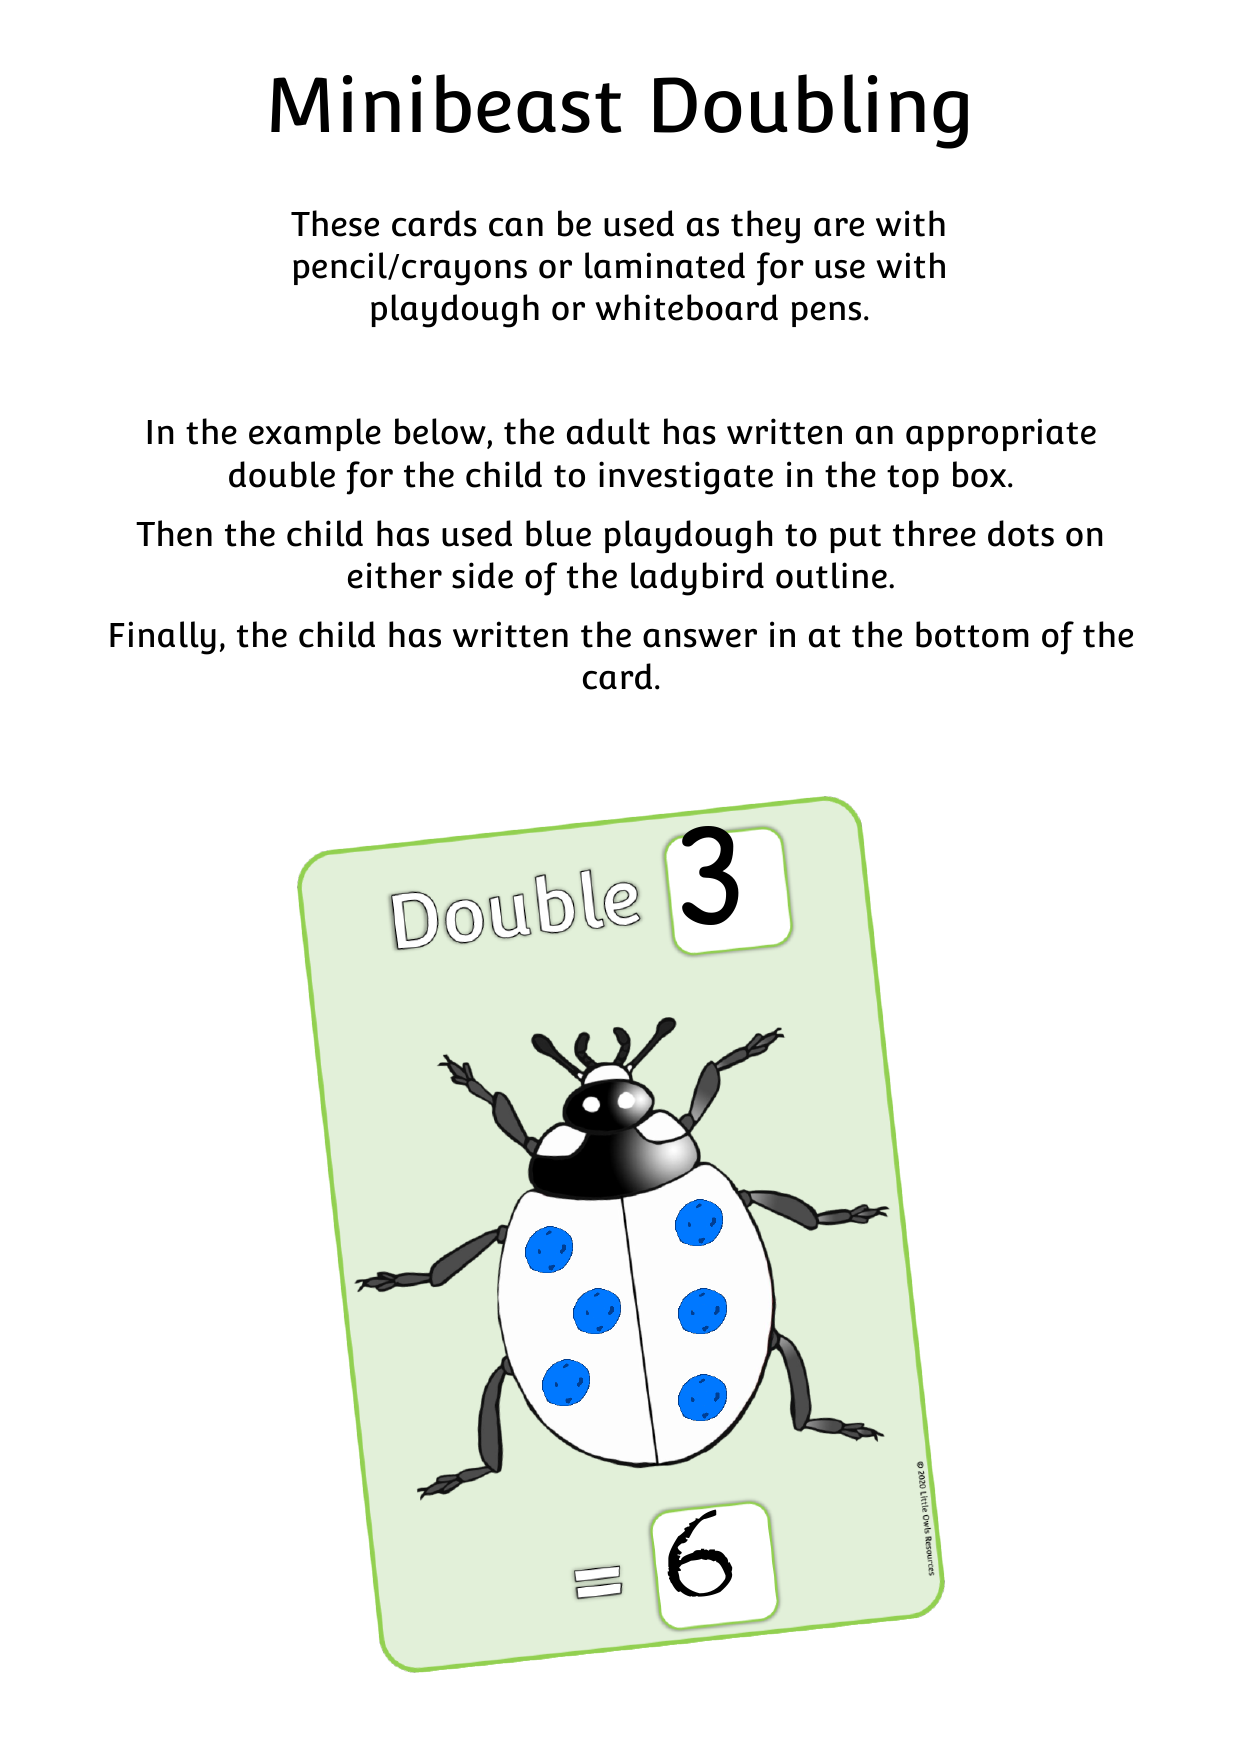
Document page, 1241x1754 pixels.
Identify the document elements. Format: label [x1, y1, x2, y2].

picture [293, 793, 948, 1676]
